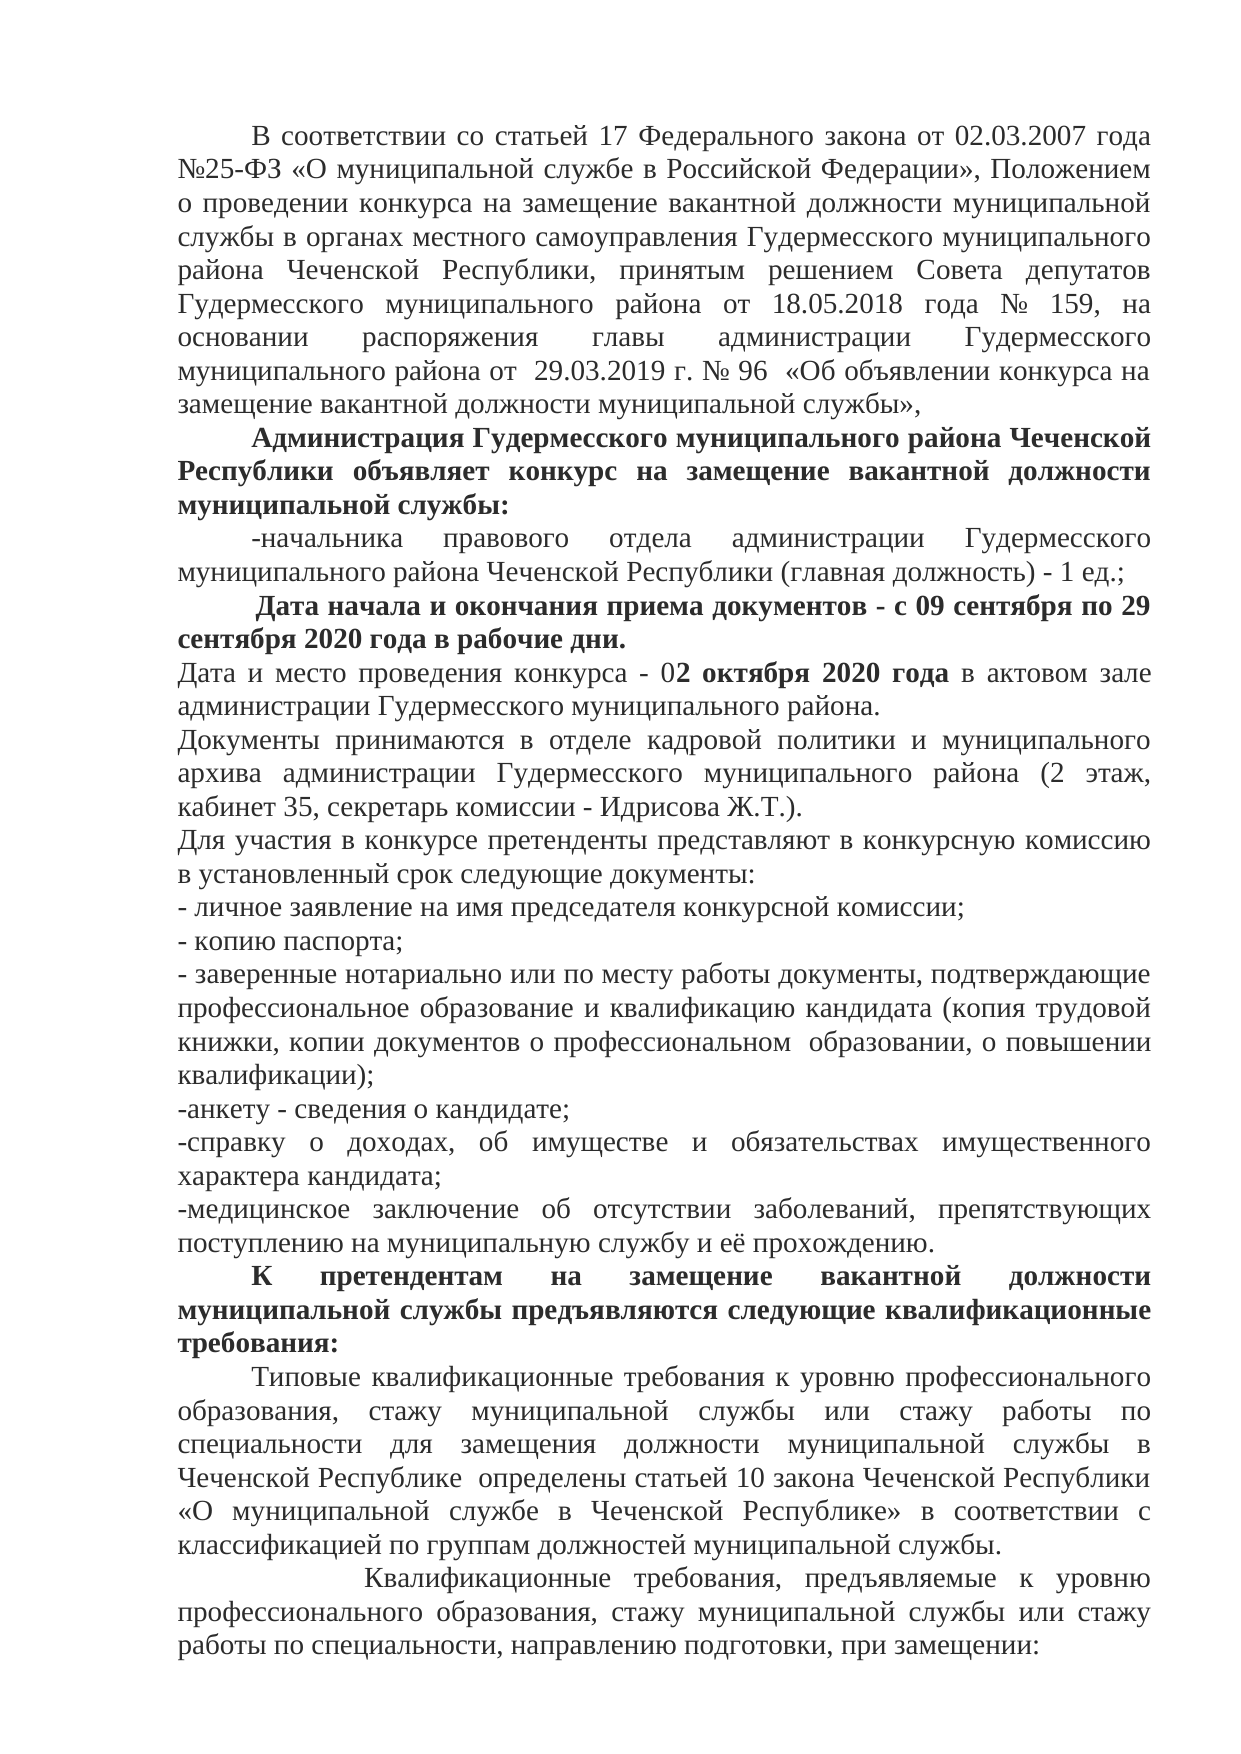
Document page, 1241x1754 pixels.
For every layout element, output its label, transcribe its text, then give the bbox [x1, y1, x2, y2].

text Типовые квалификационные требования к уровню профессионального образования, стажу муниципальной службы или стажу работы по специальности для замещения должности муниципальной службы в Чеченской Республике определены статьей 10 закона Чеченской Республики «О муниципальной службе в Чеченской Республике» в соответствии с классификацией по группам должностей муниципальной службы. [177, 1359, 1152, 1560]
text - копию паспорта; [177, 923, 1152, 957]
text В соответствии со статьей 17 Федерального закона от 02.03.2007 года №25-ФЗ «О муниципальной службе в Российской Федерации», Положением о проведении конкурса на замещение вакантной должности муниципальной службы в органах местного самоуправления Гудермесского муниципального района Чеченской Республики, принятым решением Совета депутатов Гудермесского муниципального района от 18.05.2018 года № 159, на основании распоряжения главы администрации Гудермесского муниципального района от 29.03.2019 г. № 96 «Об объявлении конкурса на замещение вакантной должности муниципальной службы», [177, 118, 1152, 420]
text -справку о доходах, об имуществе и обязательствах имущественного характера кандидата; [177, 1124, 1152, 1191]
text -анкету - сведения о кандидате; [177, 1091, 1152, 1124]
text Документы принимаются в отделе кадровой политики и муниципального архива администрации Гудермесского муниципального района (2 этаж, кабинет 35, секретарь комиссии - Идрисова Ж.Т.). [177, 722, 1152, 822]
text Квалификационные требования, предъявляемые к уровню профессионального образования, стажу муниципальной службы или стажу работы по специальности, направлению подготовки, при замещении: [177, 1560, 1152, 1661]
text Дата и место проведения конкурса - 02 октября 2020 года в актовом зале администрации Гудермесского муниципального района. [177, 655, 1152, 722]
text Дата начала и окончания приема документов - с 09 сентября по 29 сентября 2020 года в рабочие дни. [177, 588, 1152, 655]
text -начальника правового отдела администрации Гудермесского муниципального района Чеченской Республики (главная должность) - 1 ед.; [177, 521, 1152, 588]
text - заверенные нотариально или по месту работы документы, подтверждающие профессиональное образование и квалификацию кандидата (копия трудовой книжки, копии документов о профессиональном образовании, о повышении квалификации); [177, 957, 1152, 1091]
text -медицинское заключение об отсутствии заболеваний, препятствующих поступлению на муниципальную службу и её прохождению. [177, 1191, 1152, 1258]
text Администрация Гудермесского муниципального района Чеченской Республики объявляет конкурс на замещение вакантной должности муниципальной службы: [177, 420, 1152, 521]
text - личное заявление на имя председателя конкурсной комиссии; [177, 889, 1152, 923]
text Для участия в конкурсе претенденты представляют в конкурсную комиссию в установленный срок следующие документы: [177, 822, 1152, 889]
text К претендентам на замещение вакантной должности муниципальной службы предъявляются следующие квалификационные требования: [177, 1258, 1152, 1359]
